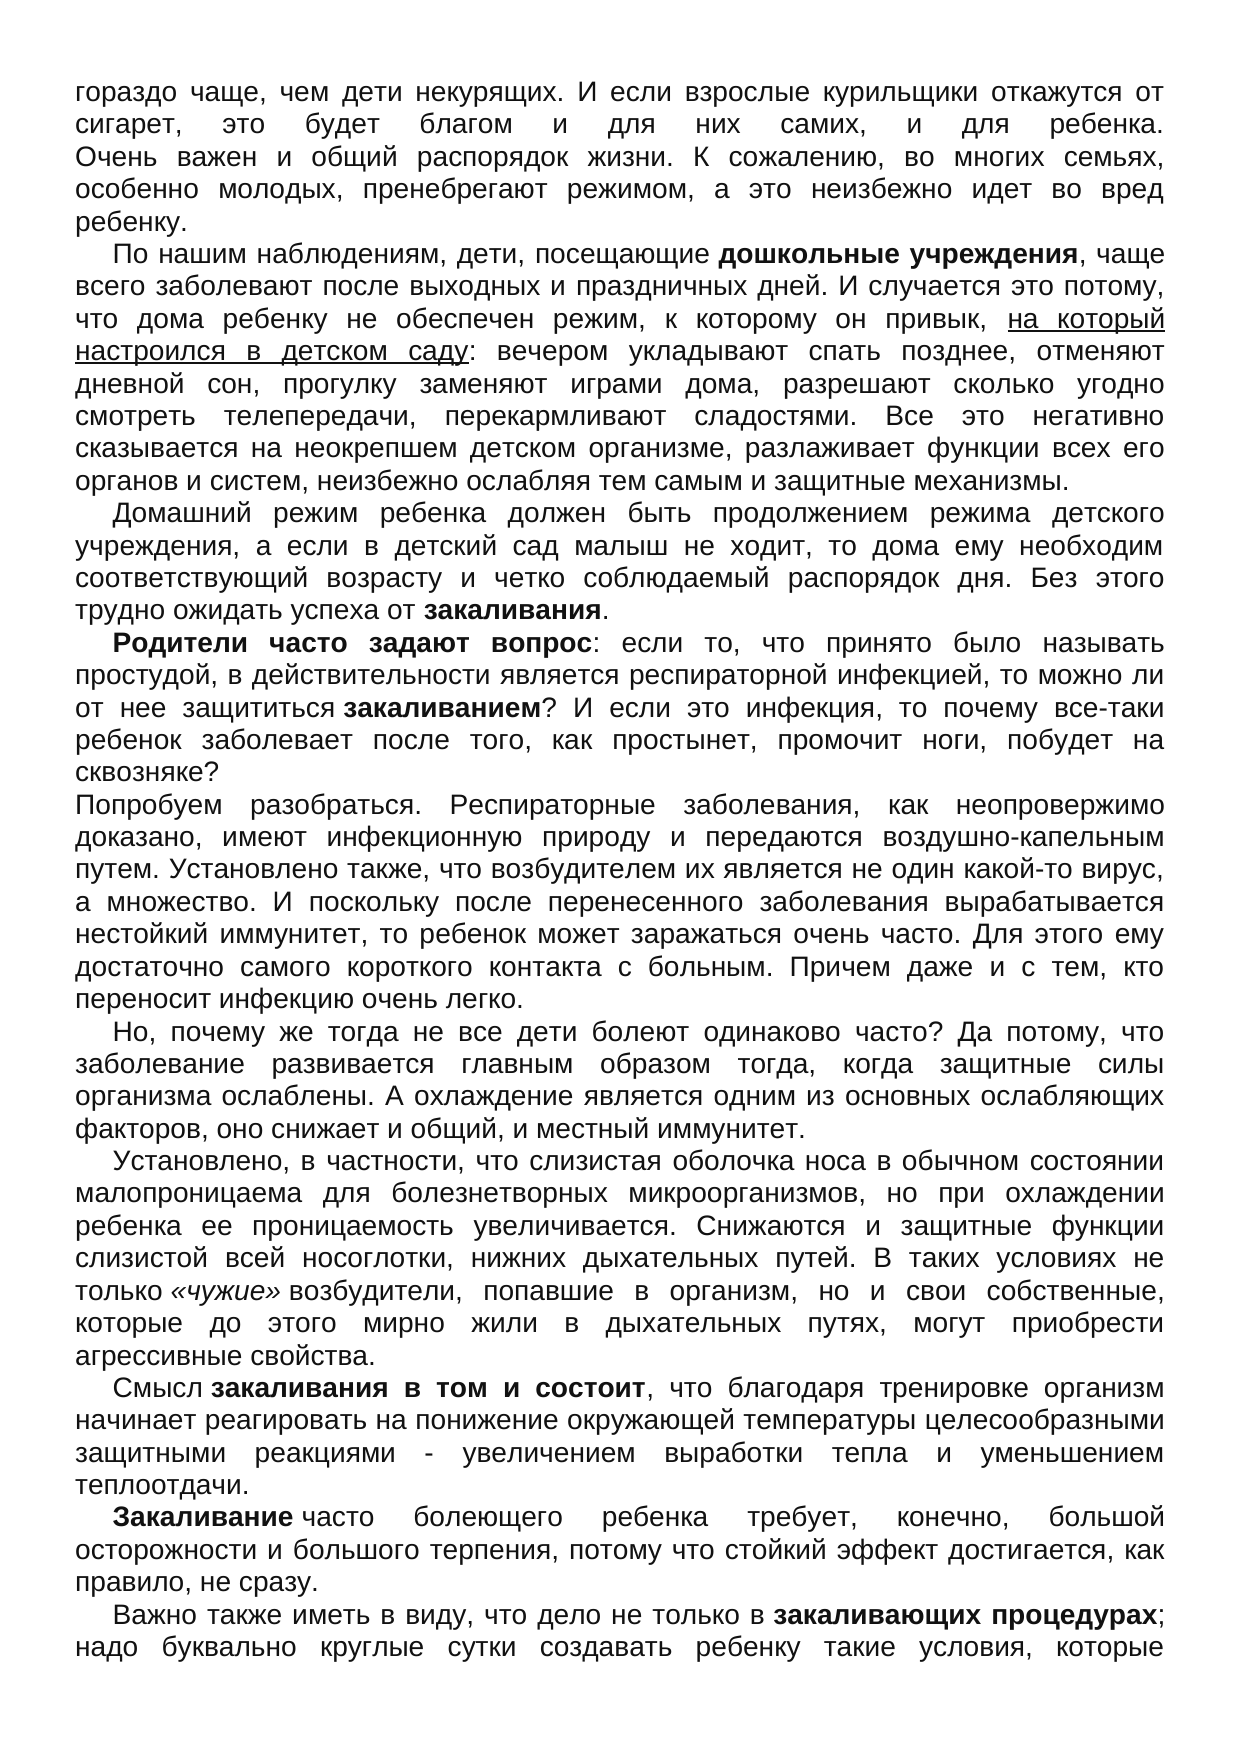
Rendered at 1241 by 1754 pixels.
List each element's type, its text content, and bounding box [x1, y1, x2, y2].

text Установлено, в частности, что слизистая оболочка носа в обычном состоянии малопроницаема для болезнетворных микроорганизмов, но при охлаждении ребенка ее проницаемость увеличивается. Снижаются и защитные функции слизистой всей носоглотки, нижних дыхательных путей. В таких условиях не только «чужие» возбудители, попавшие в организм, но и свои собственные, которые до этого мирно жили в дыхательных путях, могут приобрести агрессивные свойства. [75, 1144, 1165, 1371]
text Родители часто задают вопрос: если то, что принято было называть простудой, в действительности является респираторной инфекцией, то можно ли от нее защититься закаливанием? И если это инфекция, то почему все-таки ребенок заболевает после того, как простынет, промочит ноги, побудет на сквозняке? Попробуем разобраться. Респираторные заболевания, как неопровержимо доказано, имеют инфекционную природу и передаются воздушно-капельным путем. Установлено также, что возбудителем их является не один какой-то вирус, а множество. И поскольку после перенесенного заболевания вырабатывается нестойкий иммунитет, то ребенок может заражаться очень часто. Для этого ему достаточно самого короткого контакта с больным. Причем даже и с тем, кто переносит инфекцию очень легко. [75, 626, 1165, 1014]
text Закаливание часто болеющего ребенка требует, конечно, большой осторожности и большого терпения, потому что стойкий эффект достигается, как правило, не сразу. [75, 1500, 1165, 1598]
text Смысл закаливания в том и состоит, что благодаря тренировке организм начинает реагировать на понижение окружающей температуры целесообразными защитными реакциями - увеличением выработки тепла и уменьшением теплоотдачи. [75, 1371, 1165, 1500]
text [75, 75, 1165, 237]
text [75, 1598, 1165, 1662]
text Но, почему же тогда не все дети болеют одинаково часто? Да потому, что заболевание развивается главным образом тогда, когда защитные силы организма ослаблены. А охлаждение является одним из основных ослабляющих факторов, оно снижает и общий, и местный иммунитет. [75, 1014, 1165, 1144]
text По нашим наблюдениям, дети, посещающие дошкольные учреждения, чаще всего заболевают после выходных и праздничных дней. И случается это потому, что дома ребенку не обеспечен режим, к которому он привык, на который настроился в детском саду: вечером укладывают спать позднее, отменяют дневной сон, прогулку заменяют играми дома, разрешают сколько угодно смотреть телепередачи, перекармливают сладостями. Все это негативно сказывается на неокрепшем детском организме, разлаживает функции всех его органов и систем, неизбежно ослабляя тем самым и защитные механизмы. [75, 237, 1165, 496]
text Домашний режим ребенка должен быть продолжением режима детского учреждения, а если в детский сад малыш не ходит, то дома ему необходим соответствующий возрасту и четко соблюдаемый распорядок дня. Без этого трудно ожидать успеха от закаливания. [75, 496, 1165, 626]
